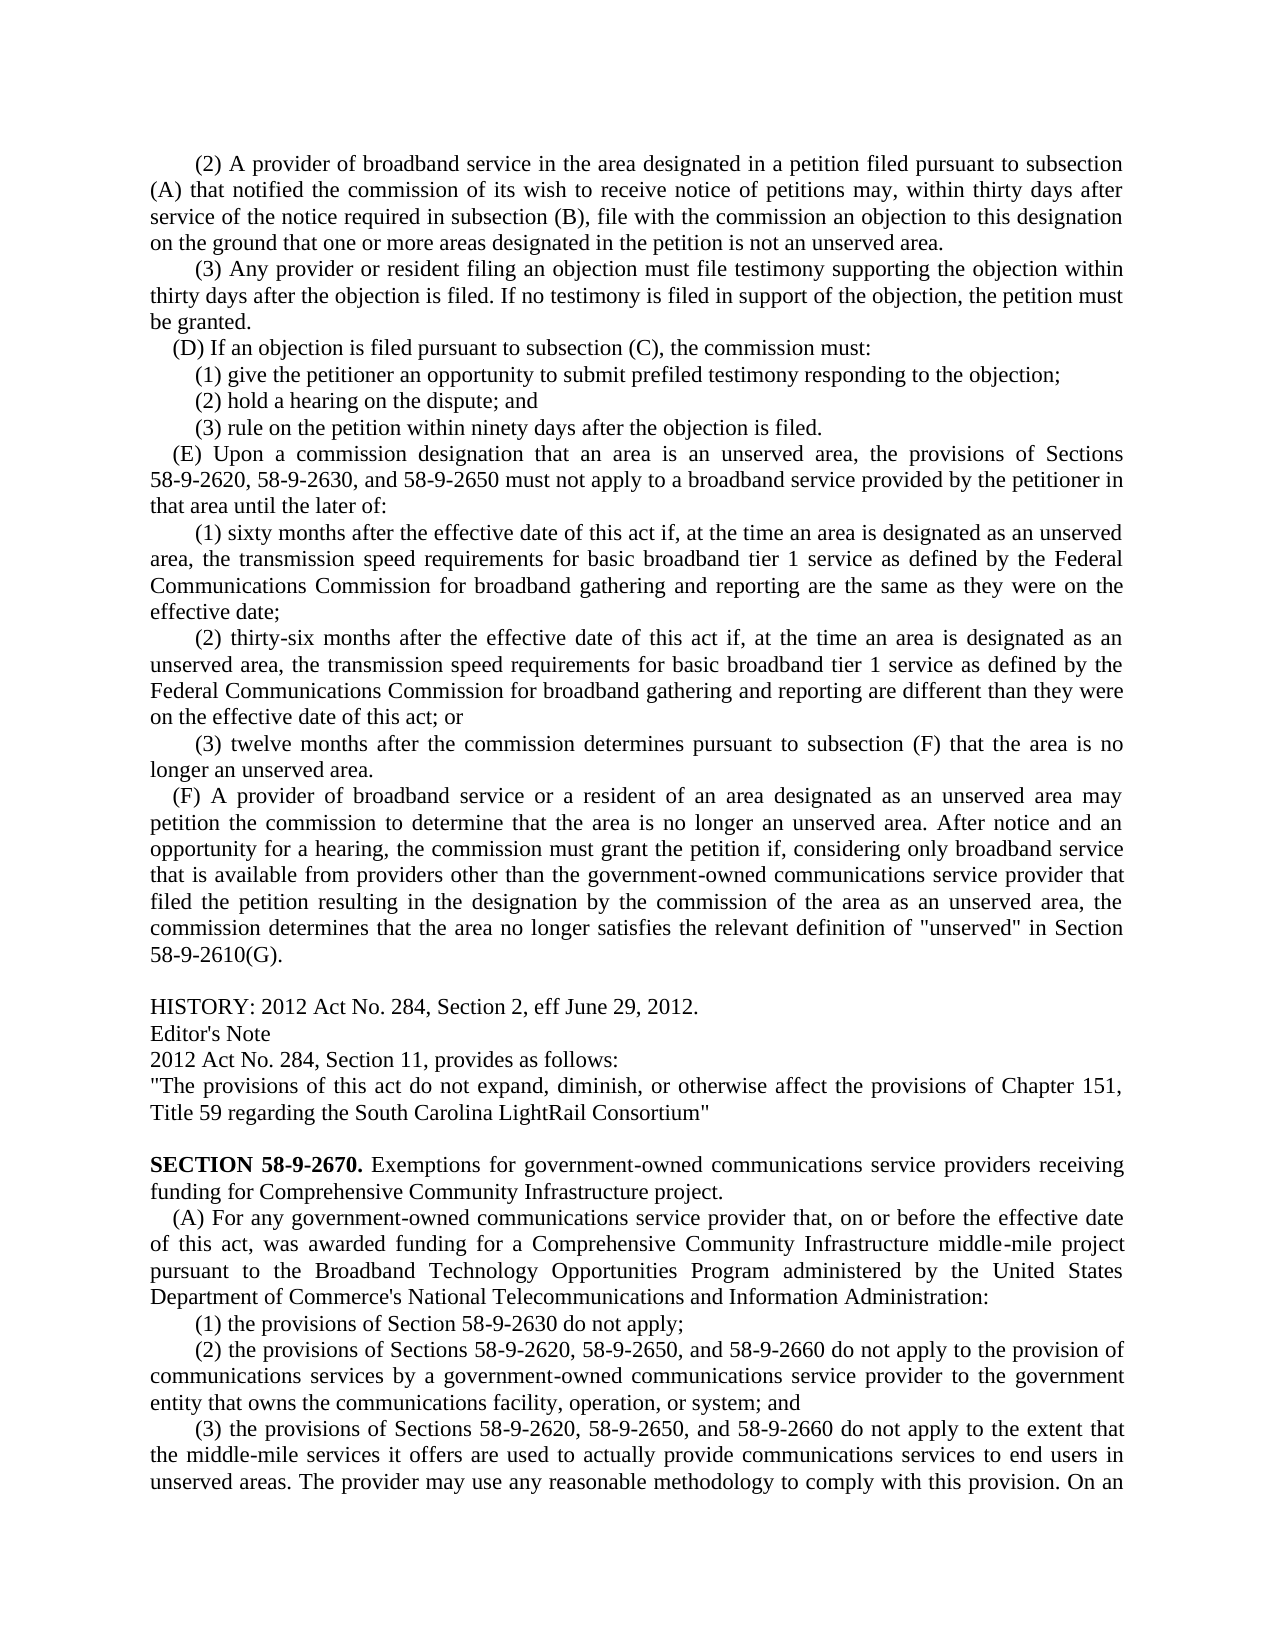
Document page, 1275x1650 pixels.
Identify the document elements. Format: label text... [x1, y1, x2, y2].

text HISTORY: 2012 Act No. 284, Section 2, eff June 29, 2012. [150, 993, 1125, 1020]
text (A) For any government-owned communications service provider that, on or before the effective date of this act, was awarded funding for a Comprehensive Community Infrastructure middle-mile project pursuant to the Broadband Technology Opportunities Program administered by the United States Department of Commerce's National Telecommunications and Information Administration: [150, 1204, 1125, 1309]
text SECTION 58-9-2670. Exemptions for government-owned communications service providers receiving funding for Comprehensive Community Infrastructure project. [150, 1151, 1125, 1204]
text "The provisions of this act do not expand, diminish, or otherwise affect the provisions of Chapter 151, Title 59 regarding the South Carolina LightRail Consortium" [150, 1072, 1125, 1125]
text (3) Any provider or resident filing an objection must file testimony supporting the objection within thirty days after the objection is filed. If no testimony is filed in support of the objection, the petition must be granted. [150, 255, 1125, 334]
text (E) Upon a commission designation that an area is an unserved area, the provisions of Sections 58-9-2620, 58-9-2630, and 58-9-2650 must not apply to a broadband service provided by the petitioner in that area until the later of: [150, 440, 1125, 519]
text (1) give the petitioner an opportunity to submit prefiled testimony responding to the objection; [150, 361, 1125, 387]
text (2) A provider of broadband service in the area designated in a petition filed pursuant to subsection (A) that notified the commission of its wish to receive notice of petitions may, within thirty days after service of the notice required in subsection (B), file with the commission an objection to this designation on the ground that one or more areas designated in the petition is not an unserved area. [150, 150, 1125, 255]
text (F) A provider of broadband service or a resident of an area designated as an unserved area may petition the commission to determine that the area is no longer an unserved area. After notice and an opportunity for a hearing, the commission must grant the petition if, considering only broadband service that is available from providers other than the government-owned communications service provider that filed the petition resulting in the designation by the commission of the area as an unserved area, the commission determines that the area no longer satisfies the relevant definition of "unserved" in Section 58-9-2610(G). [150, 782, 1125, 967]
text (1) sixty months after the effective date of this act if, at the time an area is designated as an unserved area, the transmission speed requirements for basic broadband tier 1 service as defined by the Federal Communications Commission for broadband gathering and reporting are the same as they were on the effective date; [150, 519, 1125, 624]
text 2012 Act No. 284, Section 11, provides as follows: [150, 1046, 1125, 1072]
text Editor's Note [150, 1020, 1125, 1046]
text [150, 1415, 1125, 1494]
text (2) the provisions of Sections 58-9-2620, 58-9-2650, and 58-9-2660 do not apply to the provision of communications services by a government-owned communications service provider to the government entity that owns the communications facility, operation, or system; and [150, 1336, 1125, 1415]
text (2) thirty-six months after the effective date of this act if, at the time an area is designated as an unserved area, the transmission speed requirements for basic broadband tier 1 service as defined by the Federal Communications Commission for broadband gathering and reporting are different than they were on the effective date of this act; or [150, 624, 1125, 730]
text (2) hold a hearing on the dispute; and [150, 387, 1125, 413]
text (D) If an objection is filed pursuant to subsection (C), the commission must: [150, 334, 1125, 361]
text (1) the provisions of Section 58-9-2630 do not apply; [150, 1309, 1125, 1336]
text (3) rule on the petition within ninety days after the objection is filed. [150, 413, 1125, 440]
text (3) twelve months after the commission determines pursuant to subsection (F) that the area is no longer an unserved area. [150, 730, 1125, 782]
